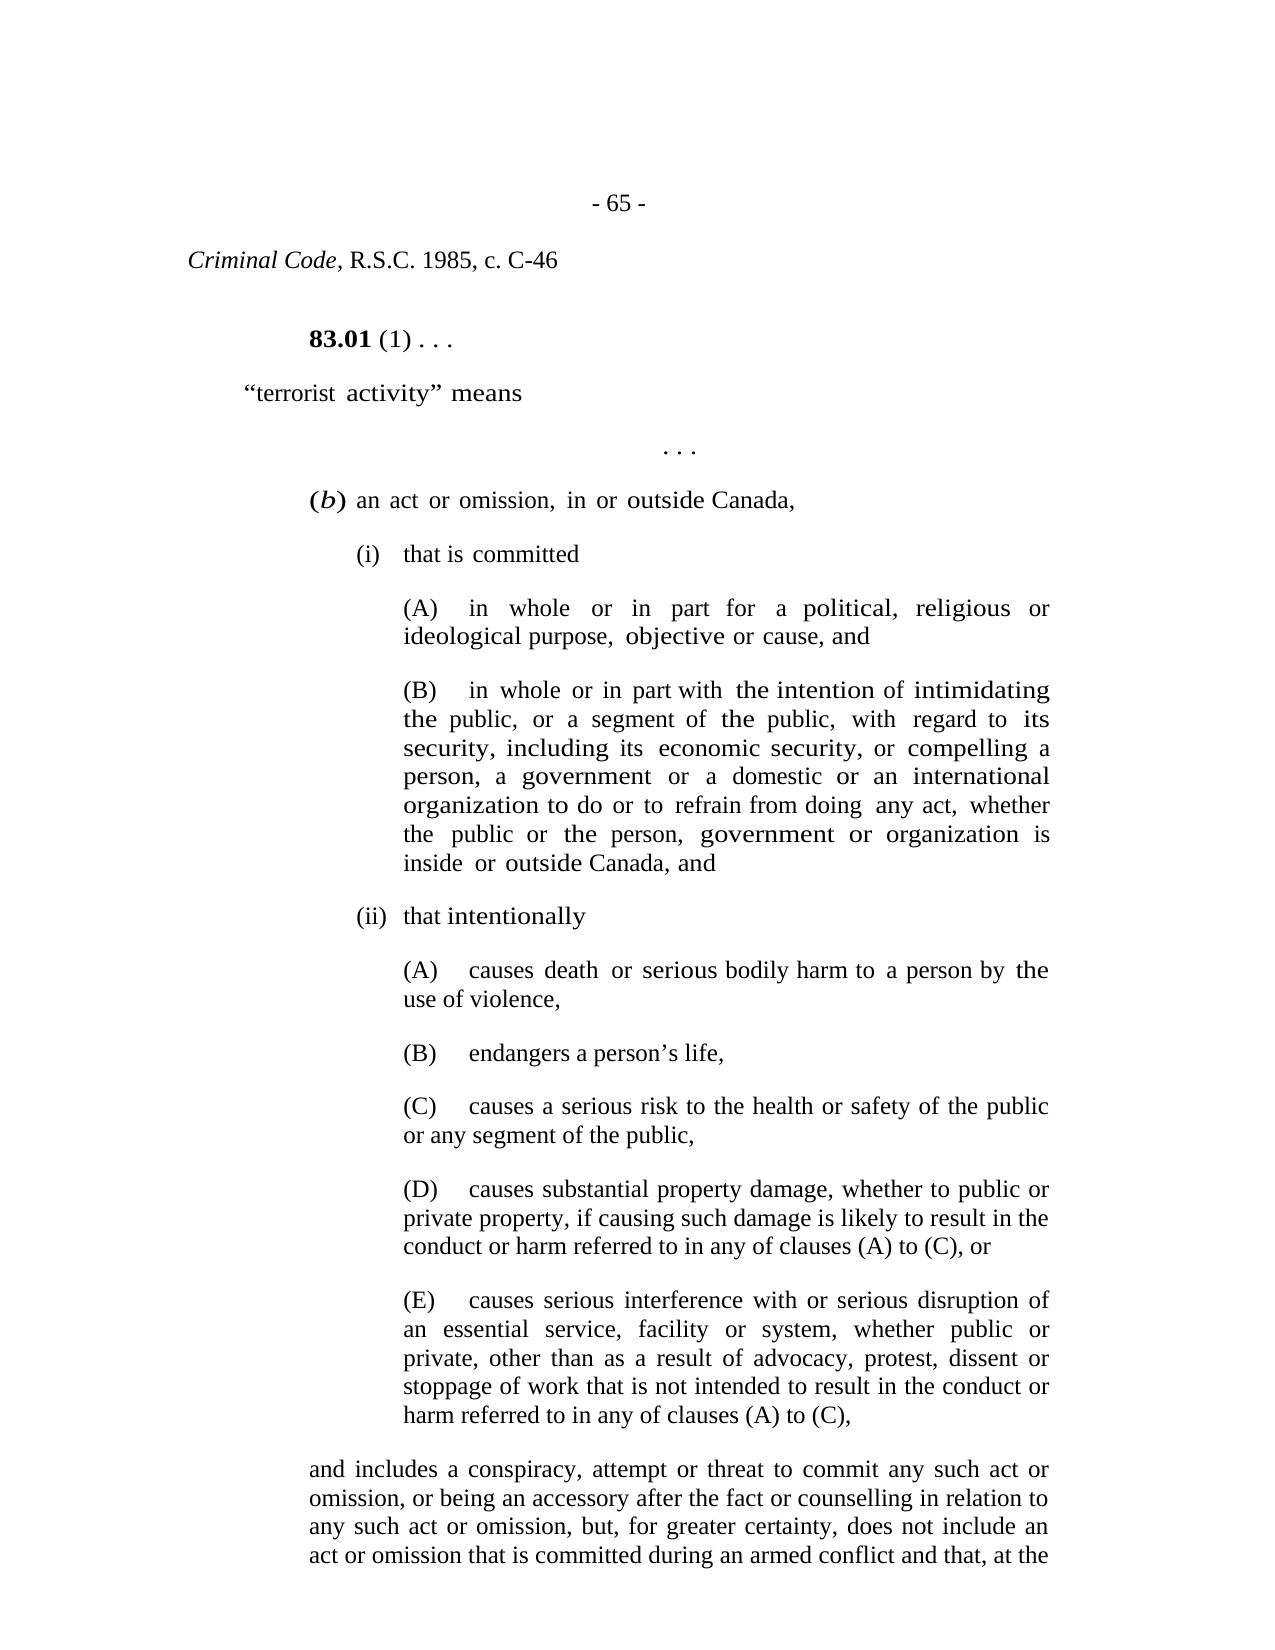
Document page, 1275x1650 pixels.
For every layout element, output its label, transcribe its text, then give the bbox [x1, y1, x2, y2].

text (C) causes a serious risk to the health or safety of the public or any segment of the public, [187, 1091, 1050, 1149]
text “terrorist activity” means [187, 378, 1050, 406]
text 83.01 (1) . . . [187, 324, 1050, 353]
text (b) an act or omission, in or outside Canada, [187, 485, 1050, 514]
title Criminal Code, R.S.C. 1985, c. C-46 [187, 245, 1050, 274]
text (A) causes death or serious bodily harm to a person by the use of violence, [187, 955, 1050, 1013]
text (E) causes serious interference with or serious disruption of an essential service, facility or system, whether public or private, other than as a result of advocacy, protest, dissent or stoppage of work that is not intended to result in the conduct or harm referred to in any of clauses (A) to (C), [187, 1285, 1050, 1429]
text (D) causes substantial property damage, whether to public or private property, if causing such damage is likely to result in the conduct or harm referred to in any of clauses (A) to (C), or [187, 1174, 1050, 1260]
text (i) that is committed [187, 539, 1050, 568]
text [187, 1454, 1050, 1569]
text (B) in whole or in part with the intention of intimidating the public, or a segment of the public, with regard to its security, including its economic security, or compelling a person, a government or a domestic or an international organization to do or to refrain from doing any act, whether the public or the person, government or organization is inside or outside Canada, and [187, 675, 1050, 876]
text (ii) that intentionally [187, 901, 1050, 930]
text (B) endangers a person’s life, [187, 1038, 1050, 1066]
text . . . [309, 431, 1050, 460]
text (A) in whole or in part for a political, religious or ideological purpose, objective or cause, and [187, 593, 1050, 650]
